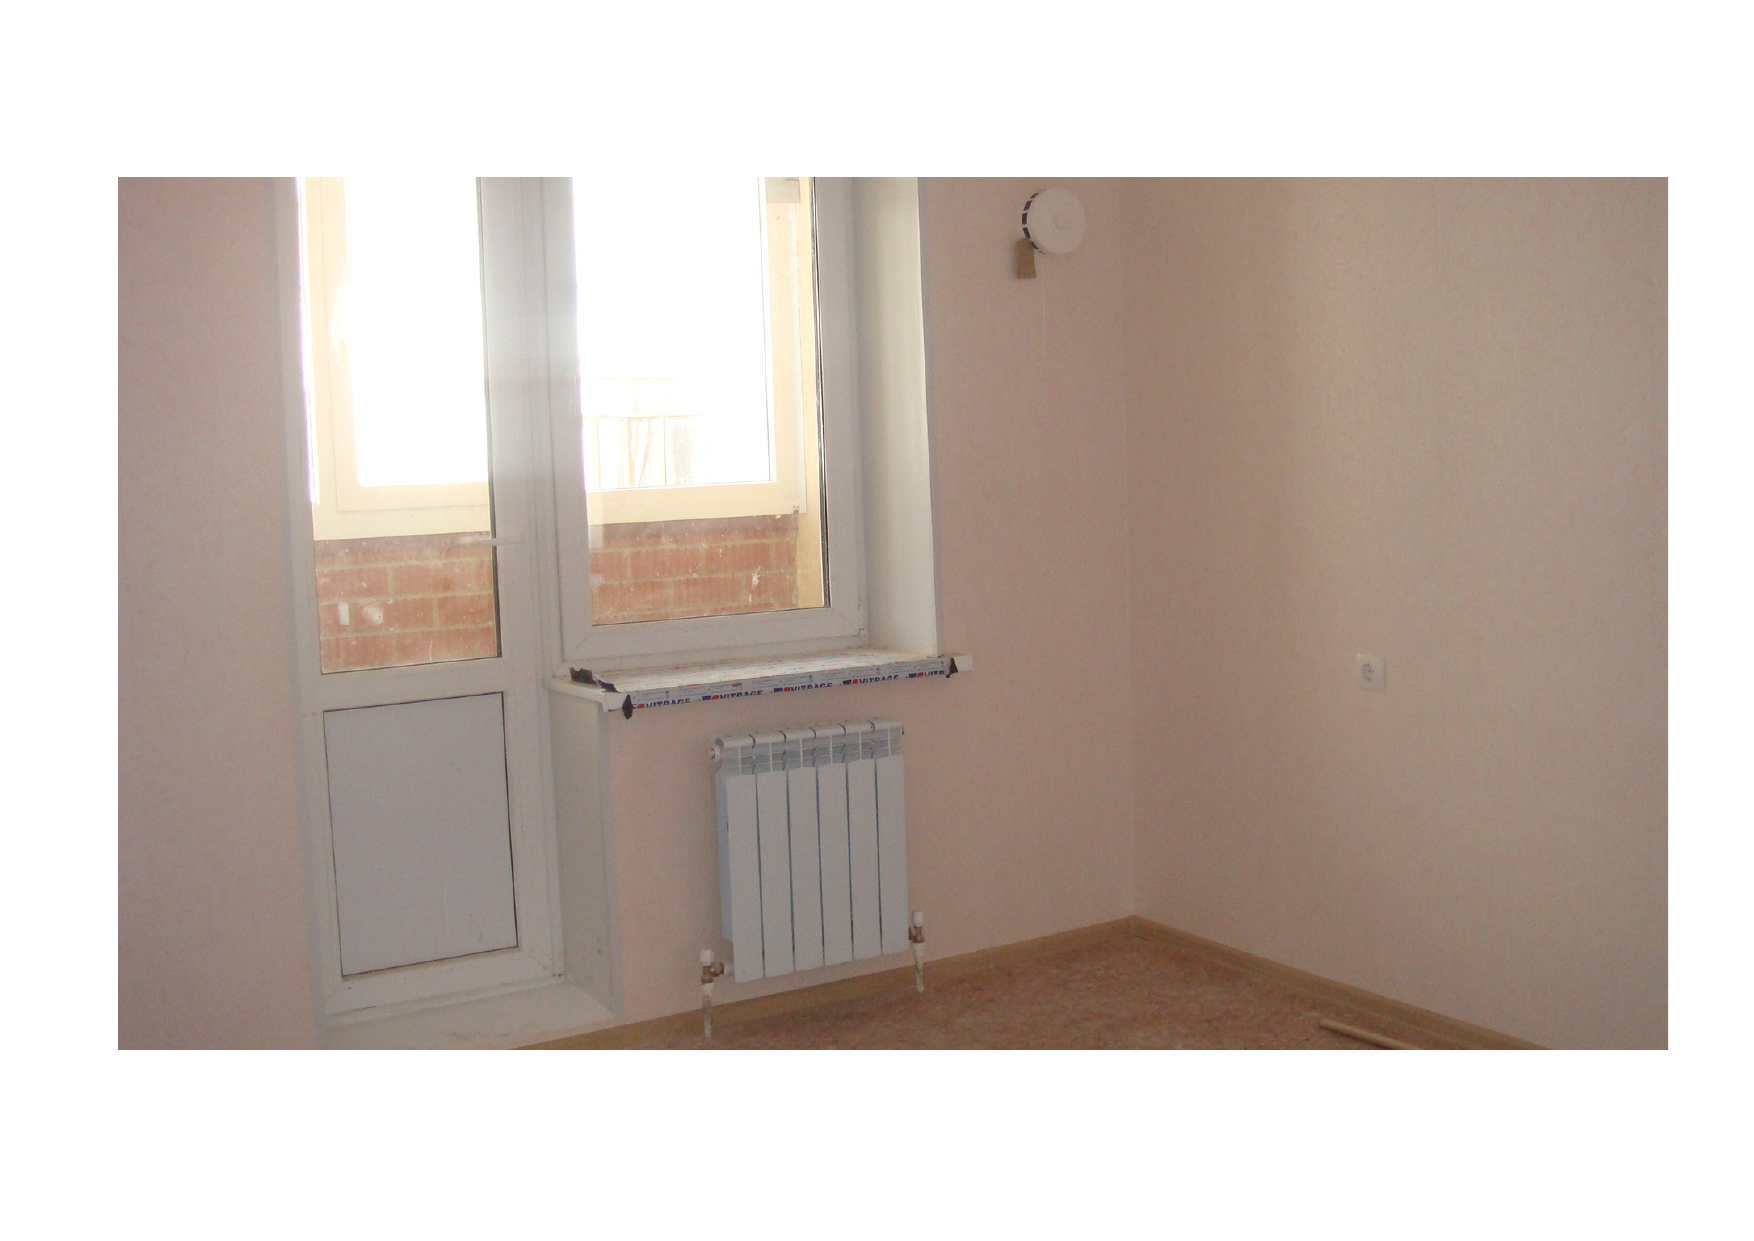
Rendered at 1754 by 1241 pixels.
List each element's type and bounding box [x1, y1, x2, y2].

picture [118, 177, 1669, 1050]
